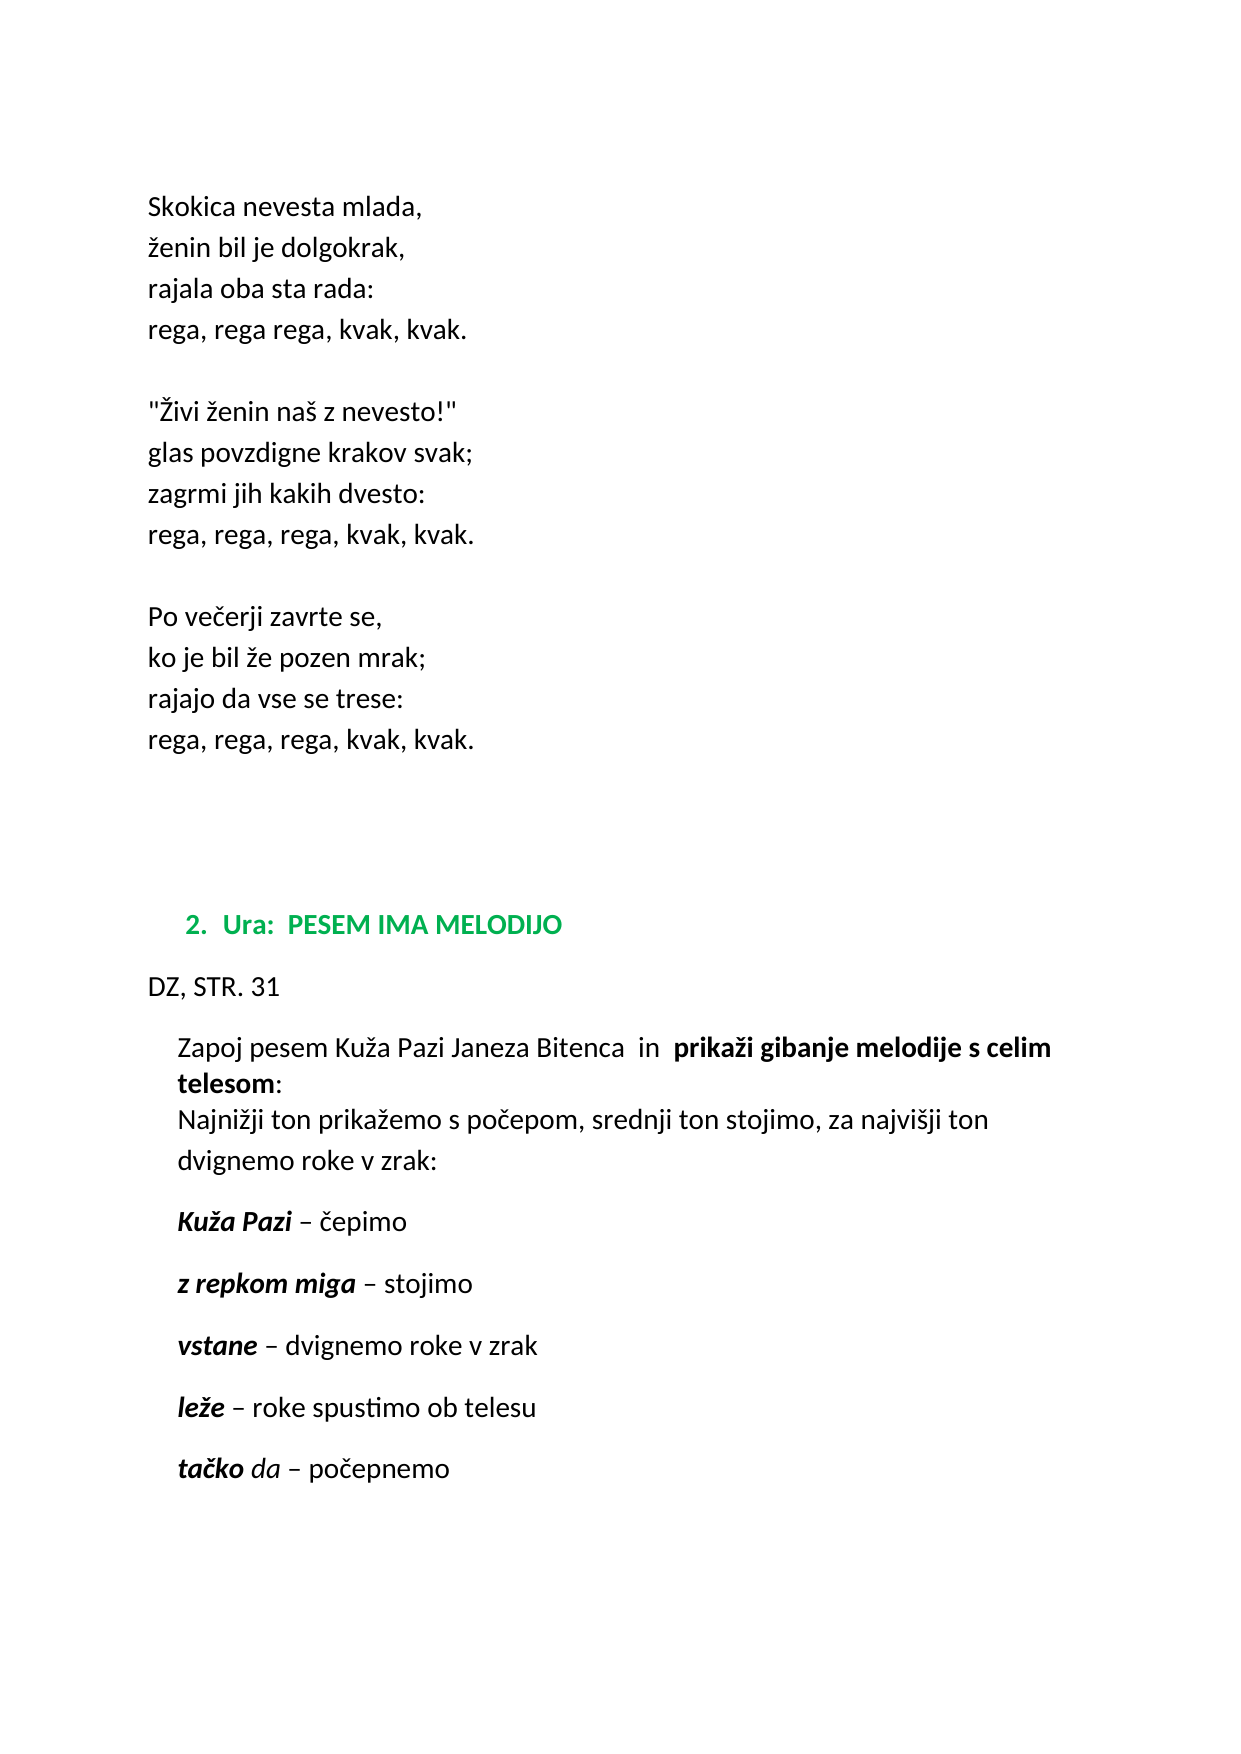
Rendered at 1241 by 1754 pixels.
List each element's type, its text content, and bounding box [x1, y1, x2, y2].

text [148, 148, 1093, 756]
text z repkom miga – stojimo [177, 1265, 1093, 1301]
text Kuža Pazi – čepimo [177, 1203, 1093, 1239]
text Zapoj pesem Kuža Pazi Janeza Bitenca in prikaži gibanje melodije s celim telesom: [177, 1029, 1093, 1101]
text leže – roke spustimo ob telesu [177, 1389, 1093, 1424]
text tačko da – počepnemo [177, 1451, 1093, 1486]
text vstane – dvignemo roke v zrak [177, 1327, 1093, 1363]
text Najnižji ton prikažemo s počepom, srednji ton stojimo, za najvišji ton dvignemo roke v zrak: [177, 1101, 1093, 1177]
list Ura: PESEM IMA MELODIJO [185, 906, 1093, 942]
text DZ, STR. 31 [148, 968, 1093, 1003]
